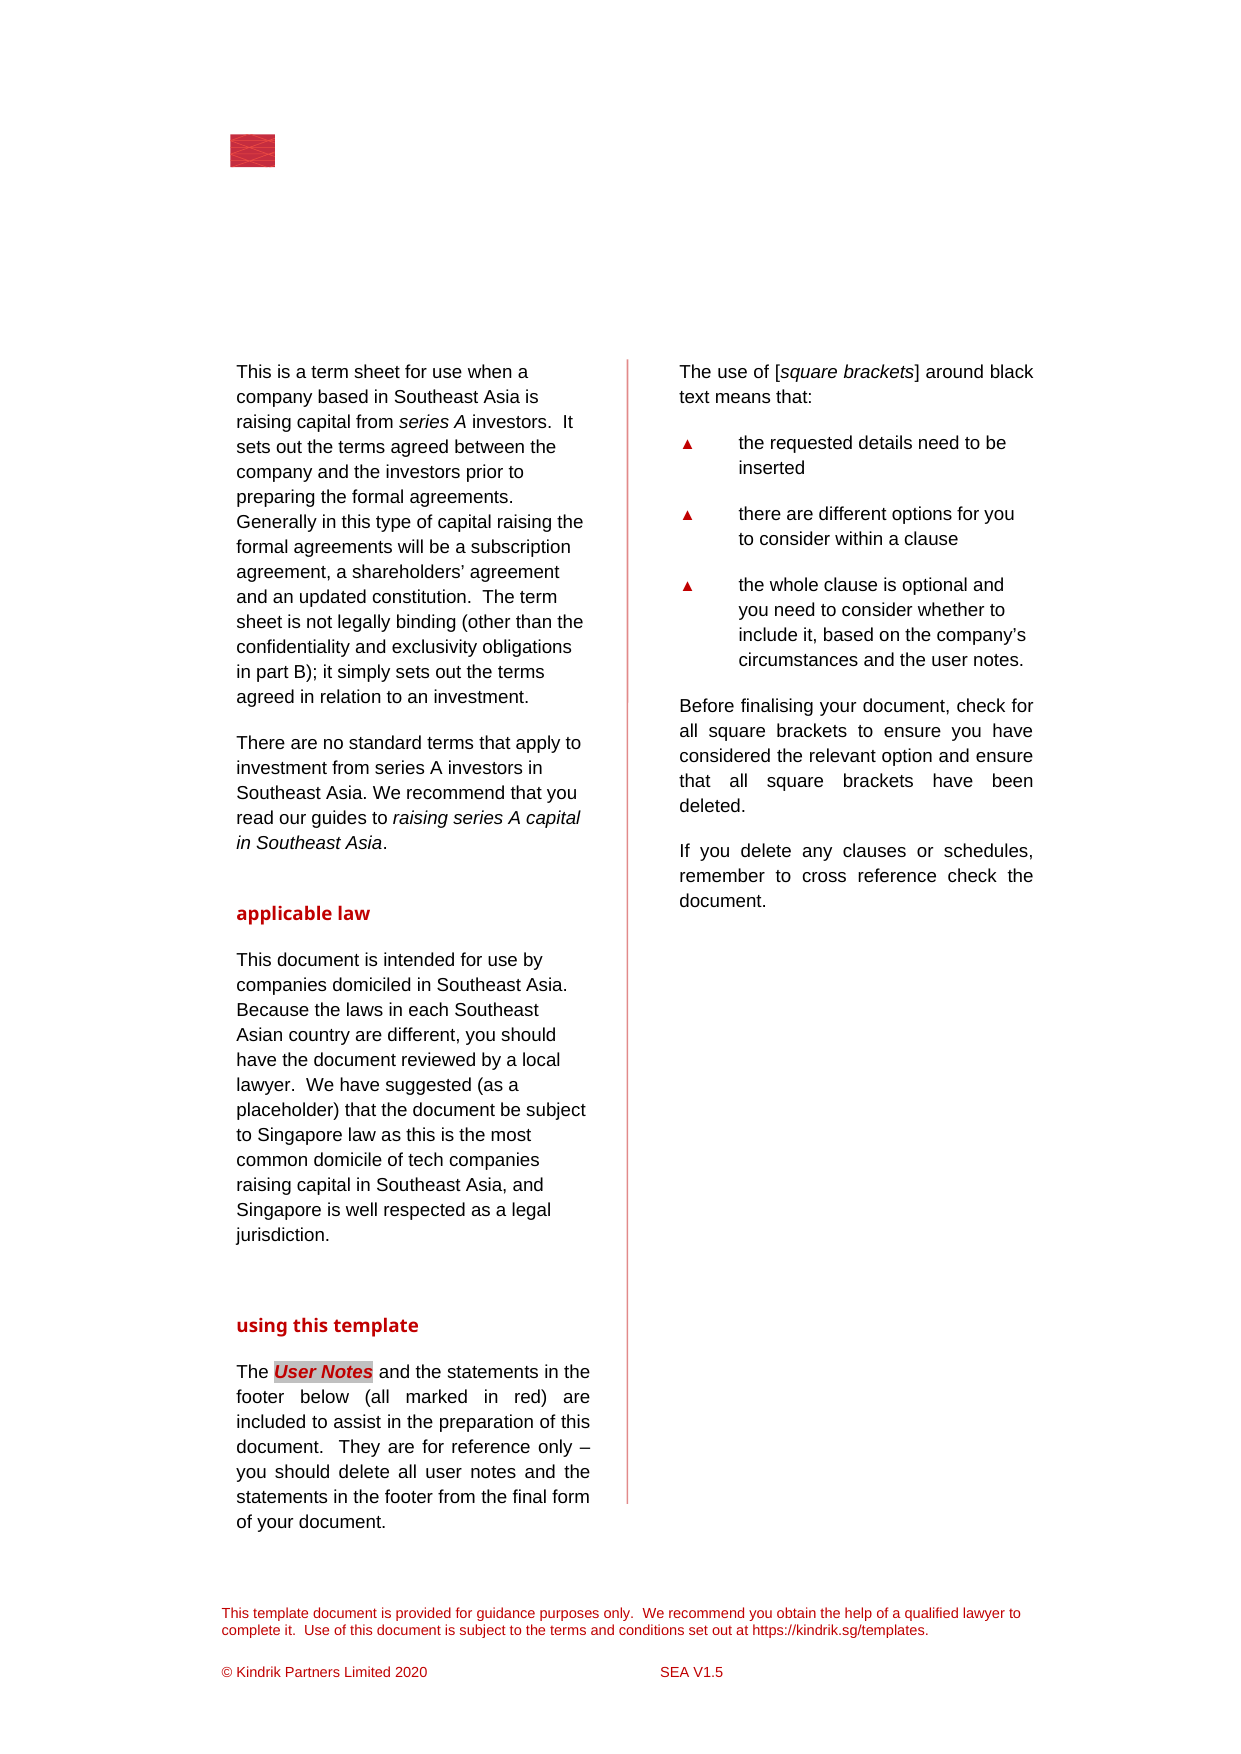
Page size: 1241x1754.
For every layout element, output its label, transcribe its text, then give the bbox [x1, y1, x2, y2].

text Before finalising your document, check for all square brackets to ensure you have considered the relevant option and ensure that all square brackets have been deleted. [679, 692, 1033, 817]
text using this template [236, 1313, 591, 1338]
list the requested details need to be inserted [679, 429, 1033, 479]
list there are different options for you to consider within a clause [679, 500, 1033, 550]
text The use of [square brackets] around black text means that: [679, 359, 1033, 409]
text This document is intended for use by companies domiciled in Southeast Asia. Because the laws in each Southeast Asian country are different, you should have the document reviewed by a local lawyer. We have suggested (as a placeholder) that the document be subject to Singapore law as this is the most common domicile of tech companies raising capital in Southeast Asia, and Singapore is well respected as a legal jurisdiction. [236, 946, 591, 1246]
list the whole clause is optional and you need to consider whether to include it, based on the company’s circumstances and the user notes. [679, 571, 1033, 671]
text The User Notes and the statements in the footer below (all marked in red) are included to assist in the preparation of this document. They are for reference only –you should delete all user notes and the statements in the footer from the final form of your document. [236, 1359, 591, 1534]
text applicable law [236, 900, 591, 925]
text If you delete any clauses or schedules, remember to cross reference check the document. [679, 838, 1033, 913]
text This is a term sheet for use when a company based in Southeast Asia is raising capital from series A investors. It sets out the terms agreed between the company and the investors prior to preparing the formal agreements. Generally in this type of capital raising the formal agreements will be a subscription agreement, a shareholders’ agreement and an updated constitution. The term sheet is not legally binding (other than the confidentiality and exclusivity obligations in part B); it simply sets out the terms agreed in relation to an investment. [236, 359, 591, 709]
text There are no standard terms that apply to investment from series A investors in Southeast Asia. We recommend that you read our guides to raising series A capital in Southeast Asia. [236, 729, 591, 854]
